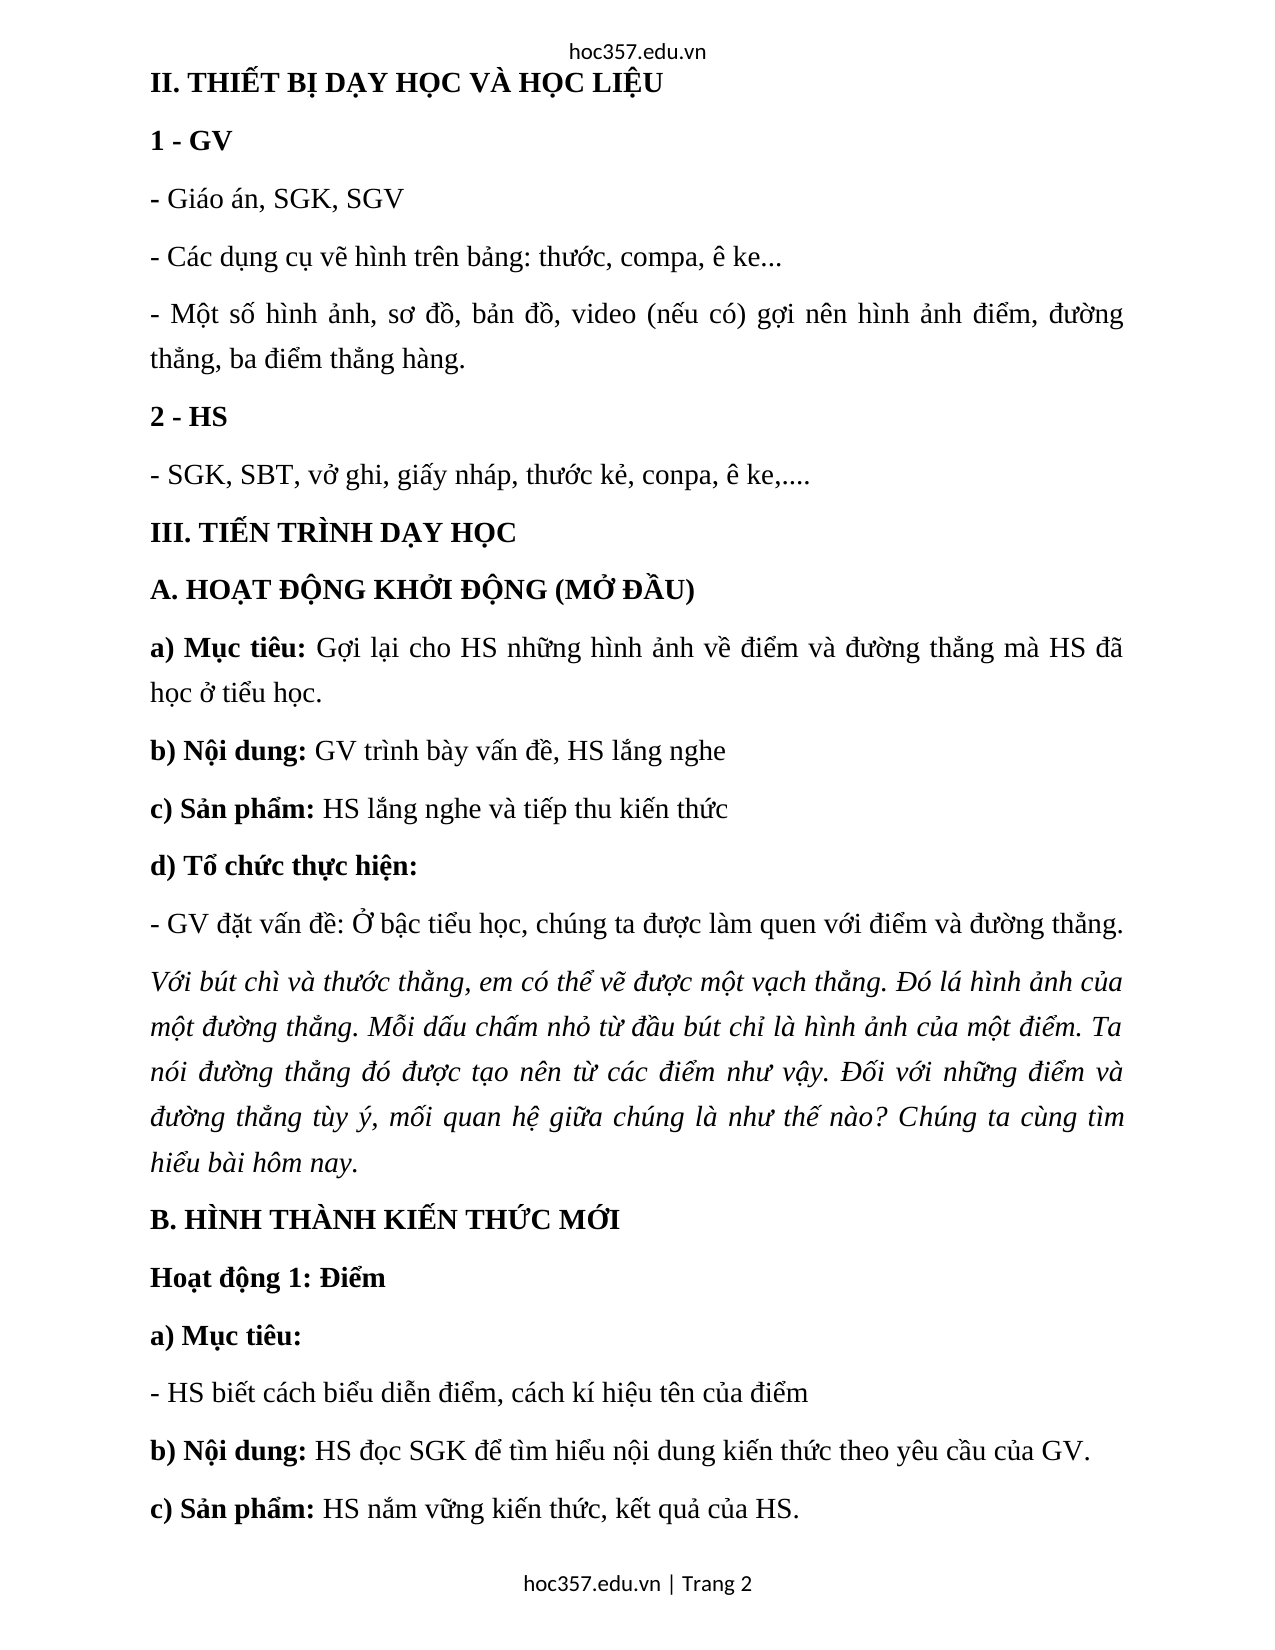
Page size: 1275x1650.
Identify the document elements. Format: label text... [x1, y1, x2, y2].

text d) Tổ chức thực hiện: [150, 848, 1125, 882]
text b) Nội dung: HS đọc SGK để tìm hiểu nội dung kiến thức theo yêu cầu của GV. [150, 1433, 1125, 1467]
text - Giáo án, SGK, SGV [150, 181, 1125, 214]
text - Các dụng cụ vẽ hình trên bảng: thước, compa, ê ke... [150, 239, 1125, 272]
text - HS biết cách biểu diễn điểm, cách kí hiệu tên của điểm [150, 1376, 1125, 1409]
text II. THIẾT BỊ DẠY HỌC VÀ HỌC LIỆU [150, 66, 1125, 99]
text 1 - GV [150, 123, 1125, 157]
text A. HOẠT ĐỘNG KHỞI ĐỘNG (MỞ ĐẦU) [150, 572, 1125, 606]
text b) Nội dung: GV trình bày vấn đề, HS lắng nghe [150, 733, 1125, 767]
text a) Mục tiêu: Gợi lại cho HS những hình ảnh về điểm và đường thẳng mà HS đã học ở tiểu học. [150, 630, 1125, 709]
text Với bút chì và thước thằng, em có thể vẽ được một vạch thẳng. Đó lá hình ảnh của một đường thẳng. Mỗi dấu chấm nhỏ từ đầu bút chỉ là hình ảnh của một điểm. Ta nói đường thẳng đó được tạo nên từ các điểm như vậy. Đối với những điểm và đường thẳng tùy ý, mối quan hệ giữa chúng là như thế nào? Chúng ta cùng tìm hiểu bài hôm nay. [150, 964, 1125, 1178]
text - SGK, SBT, vở ghi, giấy nháp, thước kẻ, conpa, ê ke,.... [150, 457, 1125, 491]
text Hoạt động 1: Điểm [150, 1260, 1125, 1294]
text - GV đặt vấn đề: Ở bậc tiểu học, chúng ta được làm quen với điểm và đường thẳng. [150, 906, 1125, 940]
text 2 - HS [150, 399, 1125, 433]
text c) Sản phẩm: HS nắm vững kiến thức, kết quả của HS. [150, 1491, 1125, 1524]
text - Một số hình ảnh, sơ đồ, bản đồ, video (nếu có) gợi nên hình ảnh điểm, đường thẳng, ba điểm thẳng hàng. [150, 296, 1125, 375]
text c) Sản phẩm: HS lắng nghe và tiếp thu kiến thức [150, 791, 1125, 824]
text B. HÌNH THÀNH KIẾN THỨC MỚI [150, 1202, 1125, 1236]
text III. TIẾN TRÌNH DẠY HỌC [150, 515, 1125, 548]
text a) Mục tiêu: [150, 1318, 1125, 1351]
